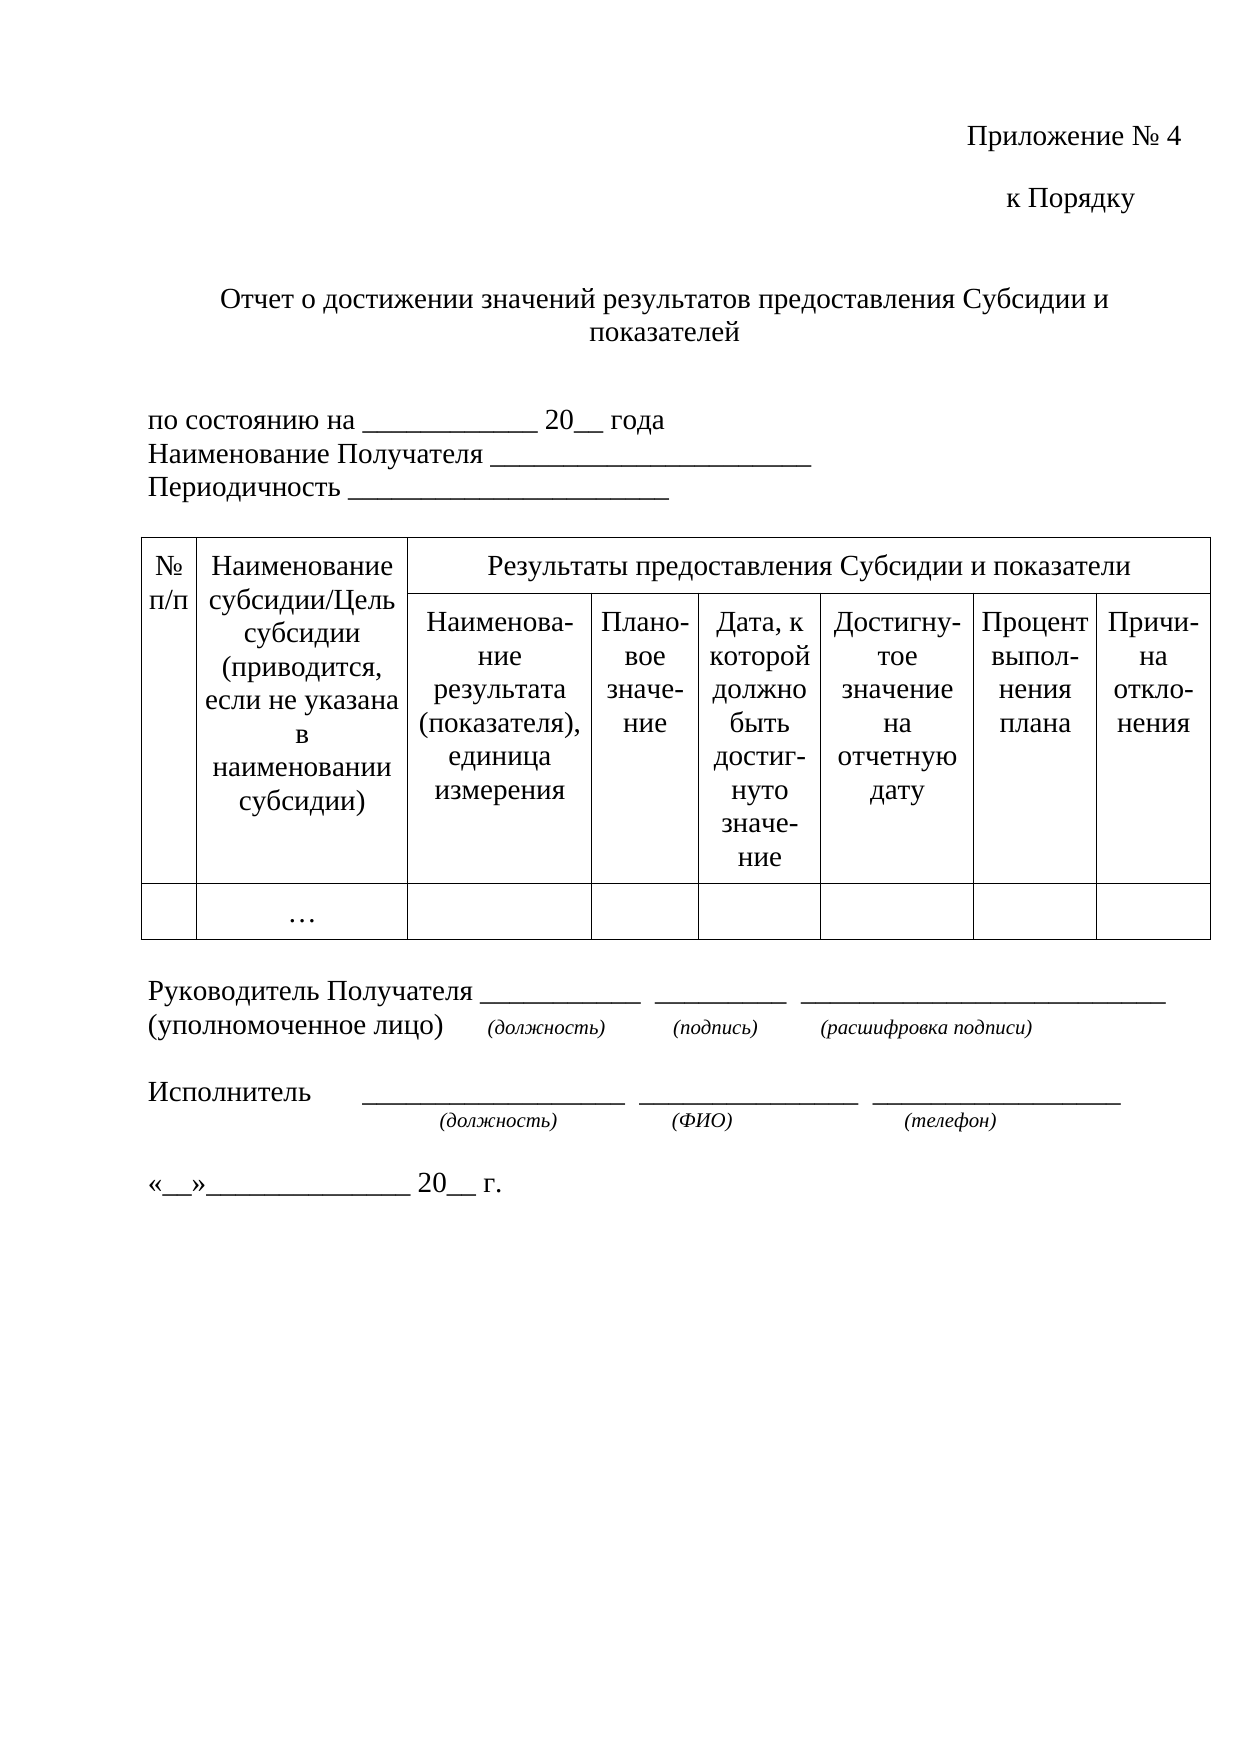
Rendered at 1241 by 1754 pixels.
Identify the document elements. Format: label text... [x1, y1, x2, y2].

table_cell Дата, к которой должно быть достиг-нуто значе-ние [699, 594, 820, 883]
table_cell Достигну-тое значение на отчетную дату [821, 594, 973, 883]
table_cell [592, 884, 698, 939]
table_cell [974, 884, 1096, 939]
text Исполнитель __________________ _______________ _________________ [148, 1074, 1181, 1108]
text к Порядку [960, 152, 1181, 214]
table_cell [142, 884, 196, 939]
table_header № п/п [142, 538, 196, 883]
table_header Результаты предоставления Субсидии и показатели [408, 538, 1210, 592]
table_cell [821, 884, 973, 939]
text по состоянию на ____________ 20__ года [148, 402, 1181, 436]
table_cell Наименова-ние результата (показателя), единица измерения [408, 594, 591, 883]
table_cell [699, 884, 820, 939]
text (должность) (ФИО) (телефон) [148, 1108, 1181, 1132]
table_cell Причи-на откло-нения [1097, 594, 1210, 883]
text Наименование Получателя ______________________ [148, 436, 1181, 469]
text (уполномоченное лицо) (должность) (подпись) (расшифровка подписи) [148, 1007, 1181, 1041]
table_cell [1097, 884, 1210, 939]
text Отчет о достижении значений результатов предоставления Субсидии и показателей [148, 281, 1181, 348]
table_header Наименование субсидии/Цель субсидии (приводится, если не указана в наименовании субсидии) [197, 538, 407, 883]
table_cell Процент выпол-нения плана [974, 594, 1096, 883]
table_cell Плано-вое значе-ние [592, 594, 698, 883]
table_cell … [197, 884, 407, 939]
text Приложение № 4 [960, 118, 1181, 152]
text «__»______________ 20__ г. [148, 1165, 1181, 1199]
text Руководитель Получателя ___________ _________ _________________________ [148, 973, 1181, 1007]
text Периодичность ______________________ [148, 469, 1181, 503]
table_cell [408, 884, 591, 939]
